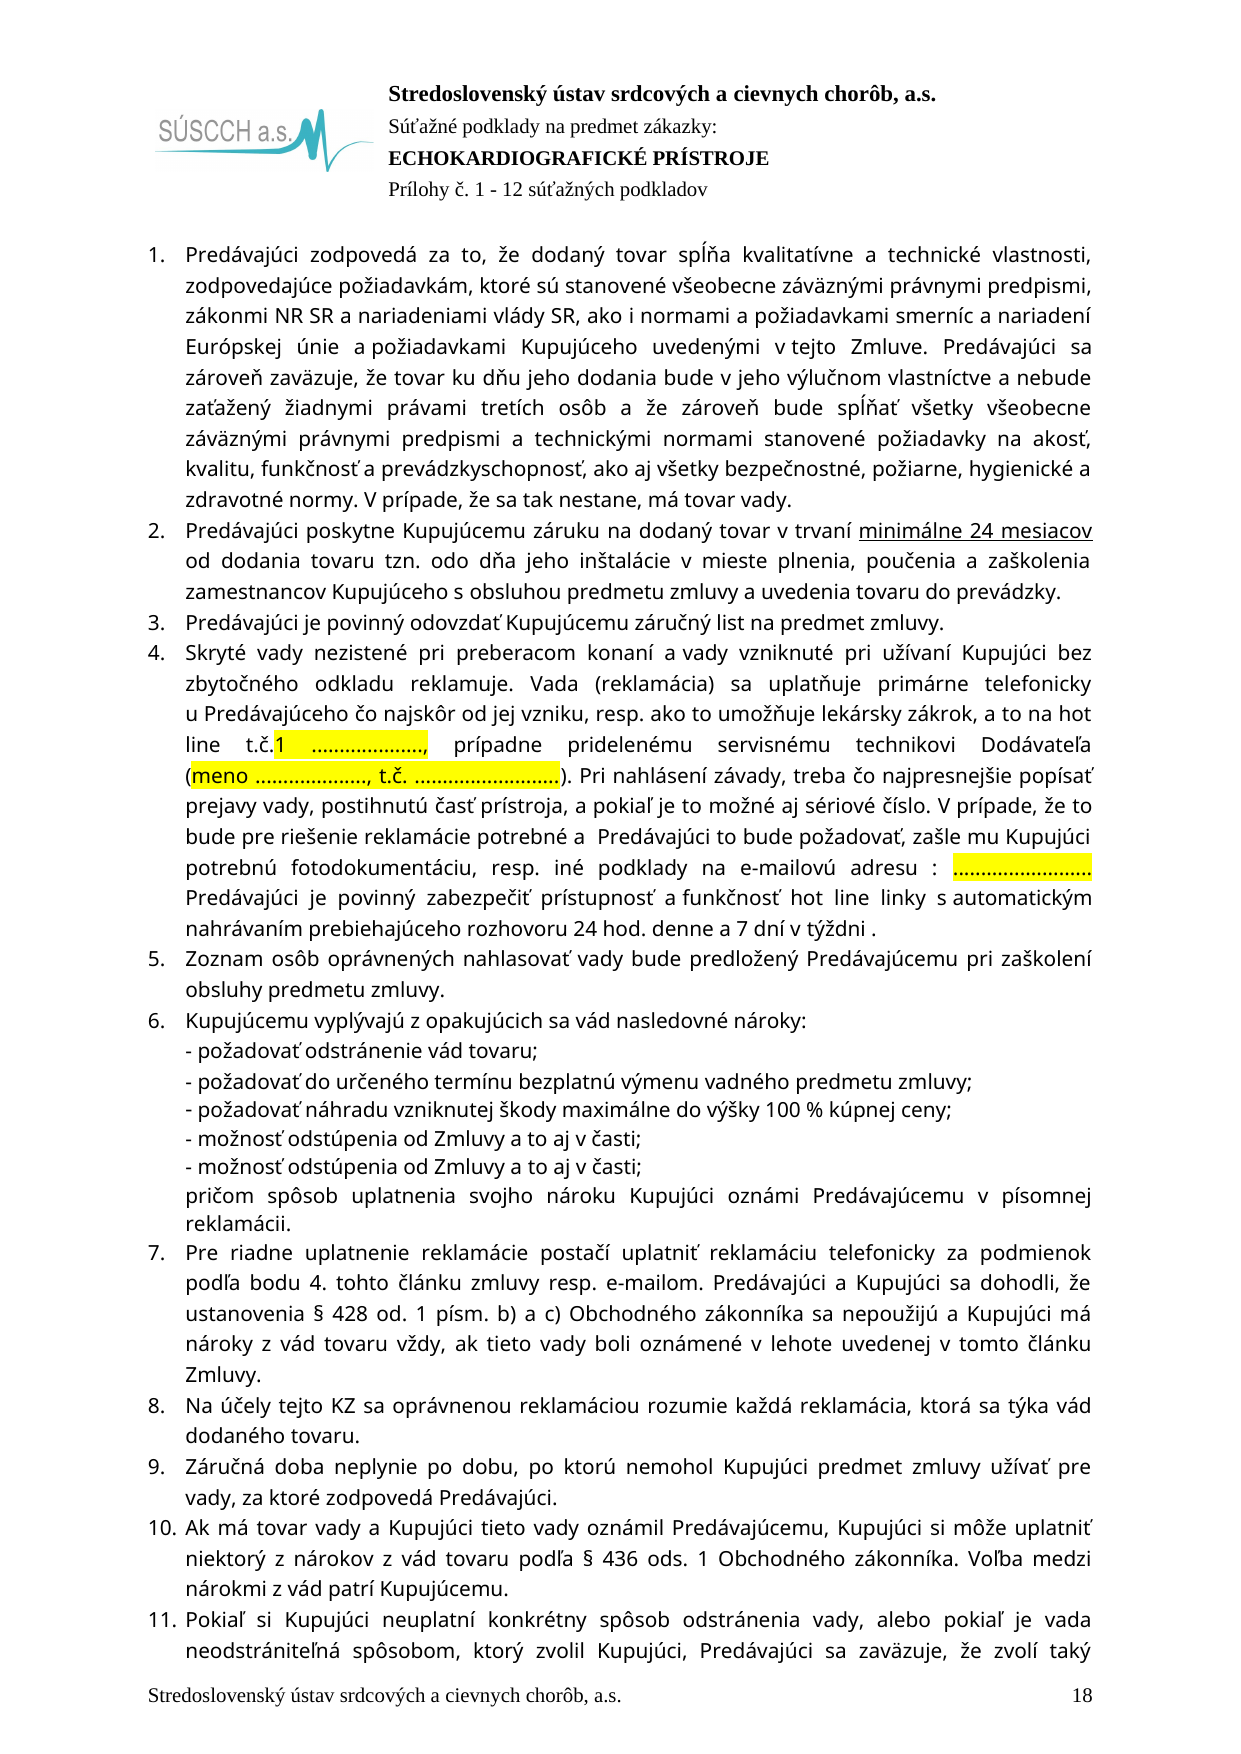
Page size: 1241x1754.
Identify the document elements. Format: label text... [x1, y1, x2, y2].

list - požadovať náhradu vzniknutej škody maximálne do výšky 100 % kúpnej ceny; [185, 1096, 1092, 1124]
list pričom spôsob uplatnenia svojho nároku Kupujúci oznámi Predávajúcemu v písomnej reklamácii. [185, 1181, 1092, 1238]
list Kupujúcemu vyplývajú z opakujúcich sa vád nasledovné nároky: [148, 1006, 1092, 1034]
list - možnosť odstúpenia od Zmluvy a to aj v časti; [185, 1152, 1092, 1181]
list - požadovať do určeného termínu bezplatnú výmenu vadného predmetu zmluvy; [185, 1067, 1092, 1096]
list Predávajúci je povinný odovzdať Kupujúcemu záručný list na predmet zmluvy. [148, 608, 1092, 636]
list - možnosť odstúpenia od Zmluvy a to aj v časti; [185, 1124, 1092, 1152]
list Zoznam osôb oprávnených nahlasovať vady bude predložený Predávajúcemu pri zaškolení obsluhy predmetu zmluvy. [148, 944, 1092, 1004]
list Pre riadne uplatnenie reklamácie postačí uplatniť reklamáciu telefonicky za podmienok podľa bodu 4. tohto článku zmluvy resp. e-mailom. Predávajúci a Kupujúci sa dohodli, že ustanovenia § 428 od. 1 písm. b) a c) Obchodného zákonníka sa nepoužijú a Kupujúci má nároky z vád tovaru vždy, ak tieto vady boli oznámené v lehote uvedenej v tomto článku Zmluvy. [148, 1238, 1092, 1389]
list Predávajúci zodpovedá za to, že dodaný tovar spĺňa kvalitatívne a technické vlastnosti, zodpovedajúce požiadavkám, ktoré sú stanovené všeobecne záväznými právnymi predpismi, zákonmi NR SR a nariadeniami vlády SR, ako i normami a požiadavkami smerníc a nariadení Európskej únie a požiadavkami Kupujúceho uvedenými v tejto Zmluve. Predávajúci sa zároveň zaväzuje, že tovar ku dňu jeho dodania bude v jeho výlučnom vlastníctve a nebude zaťažený žiadnymi právami tretích osôb a že zároveň bude spĺňať všetky všeobecne záväznými právnymi predpismi a technickými normami stanovené požiadavky na akosť, kvalitu, funkčnosť a prevádzkyschopnosť, ako aj všetky bezpečnostné, požiarne, hygienické a zdravotné normy. V prípade, že sa tak nestane, má tovar vady. [148, 240, 1092, 514]
list Skryté vady nezistené pri preberacom konaní a vady vzniknuté pri užívaní Kupujúci bez zbytočného odkladu reklamuje. Vada (reklamácia) sa uplatňuje primárne telefonicky u Predávajúceho čo najskôr od jej vzniku, resp. ako to umožňuje lekársky zákrok, a to na hot line t.č.1 ...................., prípadne pridelenému servisnému technikovi Dodávateľa (meno ...................., t.č. ..........................). Pri nahlásení závady, treba čo najpresnejšie popísať prejavy vady, postihnutú časť prístroja, a pokiaľ je to možné aj sériové číslo. V prípade, že to bude pre riešenie reklamácie potrebné a Predávajúci to bude požadovať, zašle mu Kupujúci potrebnú fotodokumentáciu, resp. iné podklady na e-mailovú adresu : ......................... Predávajúci je povinný zabezpečiť prístupnosť a funkčnosť hot line linky s automatickým nahrávaním prebiehajúceho rozhovoru 24 hod. denne a 7 dní v týždni . [148, 638, 1092, 942]
list Predávajúci poskytne Kupujúcemu záruku na dodaný tovar v trvaní minimálne 24 mesiacov od dodania tovaru tzn. odo dňa jeho inštalácie v mieste plnenia, poučenia a zaškolenia zamestnancov Kupujúceho s obsluhou predmetu zmluvy a uvedenia tovaru do prevádzky. [148, 516, 1092, 606]
list - požadovať odstránenie vád tovaru; [185, 1036, 1092, 1065]
picture [155, 109, 374, 172]
list Na účely tejto KZ sa oprávnenou reklamáciou rozumie každá reklamácia, ktorá sa týka vád dodaného tovaru. [148, 1391, 1092, 1450]
list Záručná doba neplynie po dobu, po ktorú nemohol Kupujúci predmet zmluvy užívať pre vady, za ktoré zodpovedá Predávajúci. [148, 1452, 1092, 1511]
list Ak má tovar vady a Kupujúci tieto vady oznámil Predávajúcemu, Kupujúci si môže uplatniť niektorý z nárokov z vád tovaru podľa § 436 ods. 1 Obchodného zákonníka. Voľba medzi nárokmi z vád patrí Kupujúcemu. [148, 1513, 1092, 1603]
